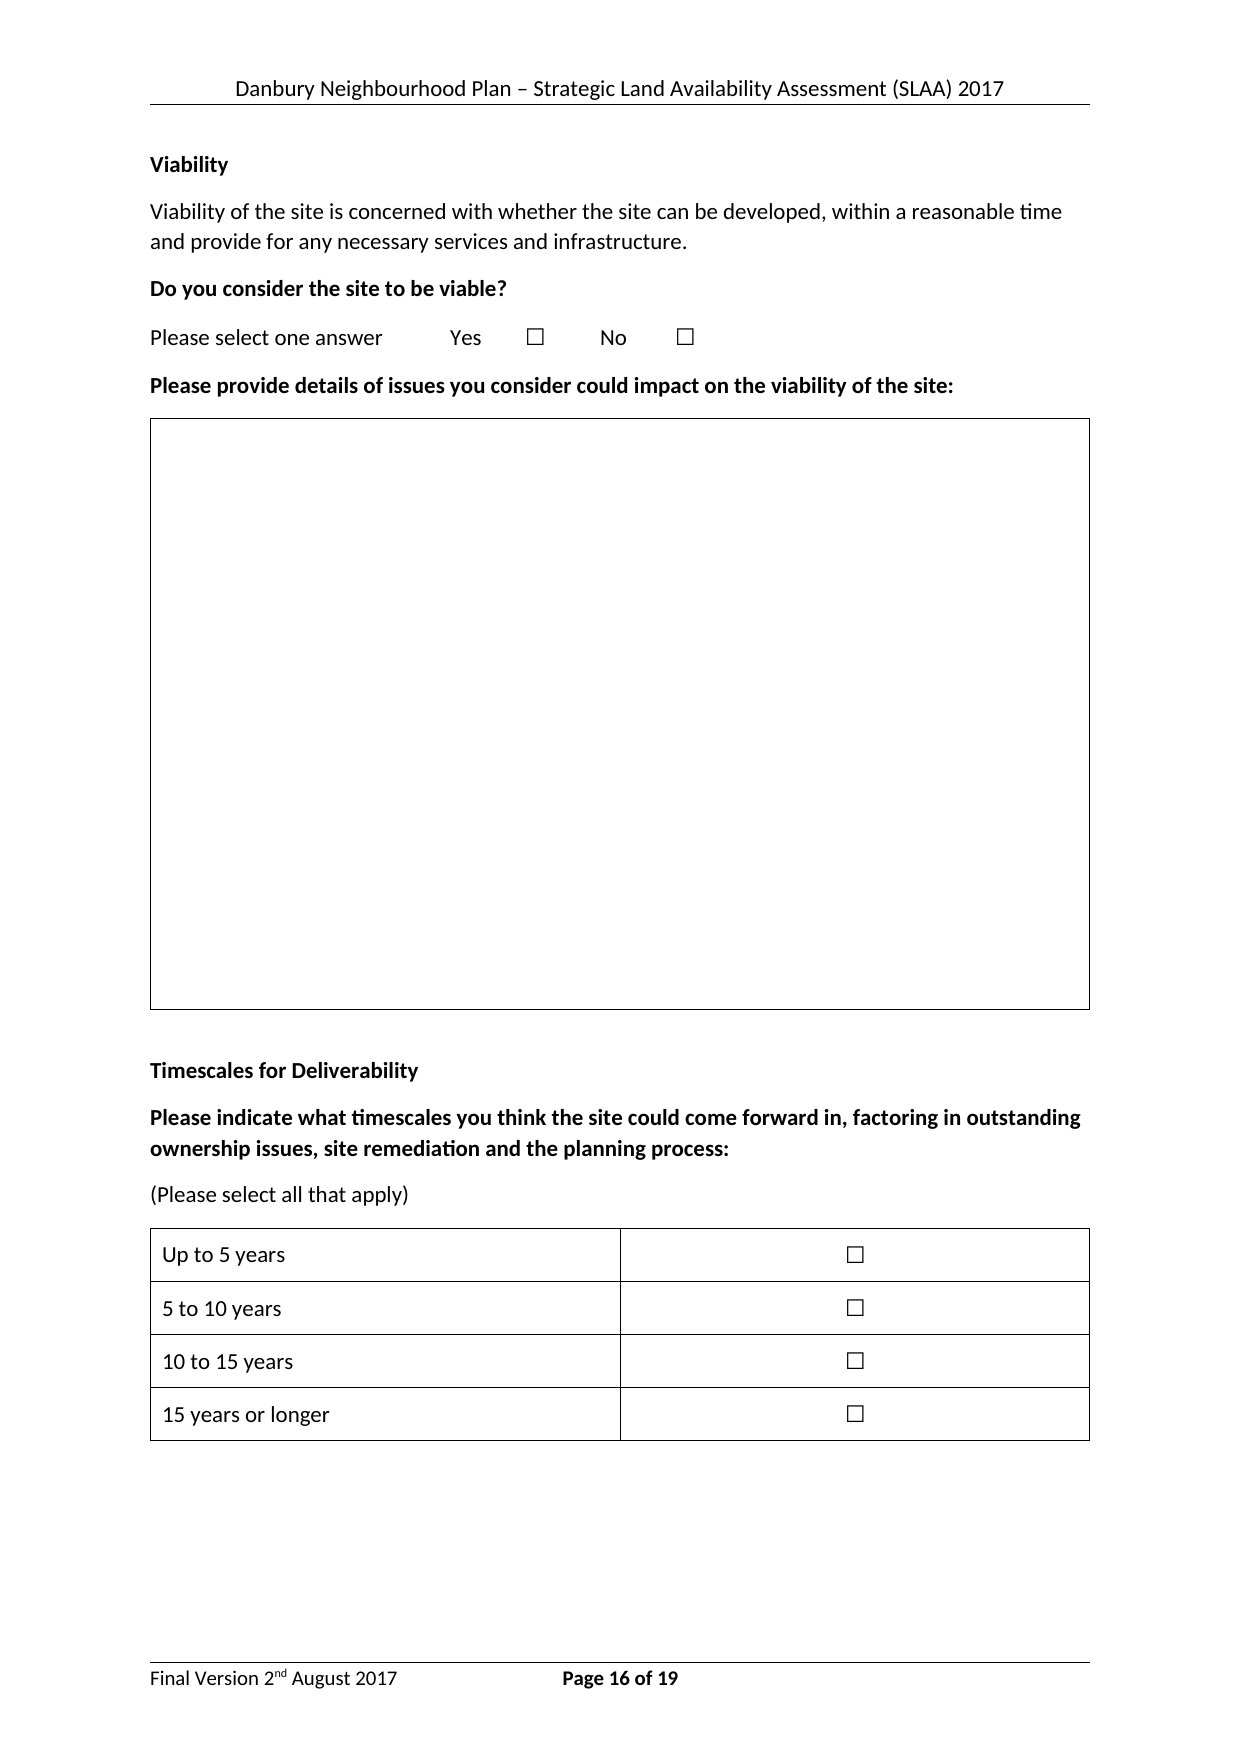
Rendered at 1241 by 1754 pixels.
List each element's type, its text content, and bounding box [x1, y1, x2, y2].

text Timescales for Deliverability [150, 1057, 1090, 1085]
text Viability of the site is concerned with whether the site can be developed, within a reasonable time and provide for any necessary services and infrastructure. [150, 197, 1090, 255]
table_cell 15 years or longer [151, 1388, 620, 1440]
text Please provide details of issues you consider could impact on the viability of the site: [150, 371, 1090, 399]
text Please select one answer Yes No [150, 321, 1090, 352]
text Do you consider the site to be viable? [150, 274, 1090, 302]
table_header Up to 5 years [151, 1229, 620, 1281]
text Please indicate what timescales you think the site could come forward in, factoring in outstanding ownership issues, site remediation and the planning process: [150, 1103, 1090, 1162]
table_cell 10 to 15 years [151, 1335, 620, 1387]
text Viability [150, 150, 1090, 178]
text (Please select all that apply) [150, 1181, 1090, 1209]
table_header [151, 419, 1089, 1009]
table_cell 5 to 10 years [151, 1282, 620, 1334]
